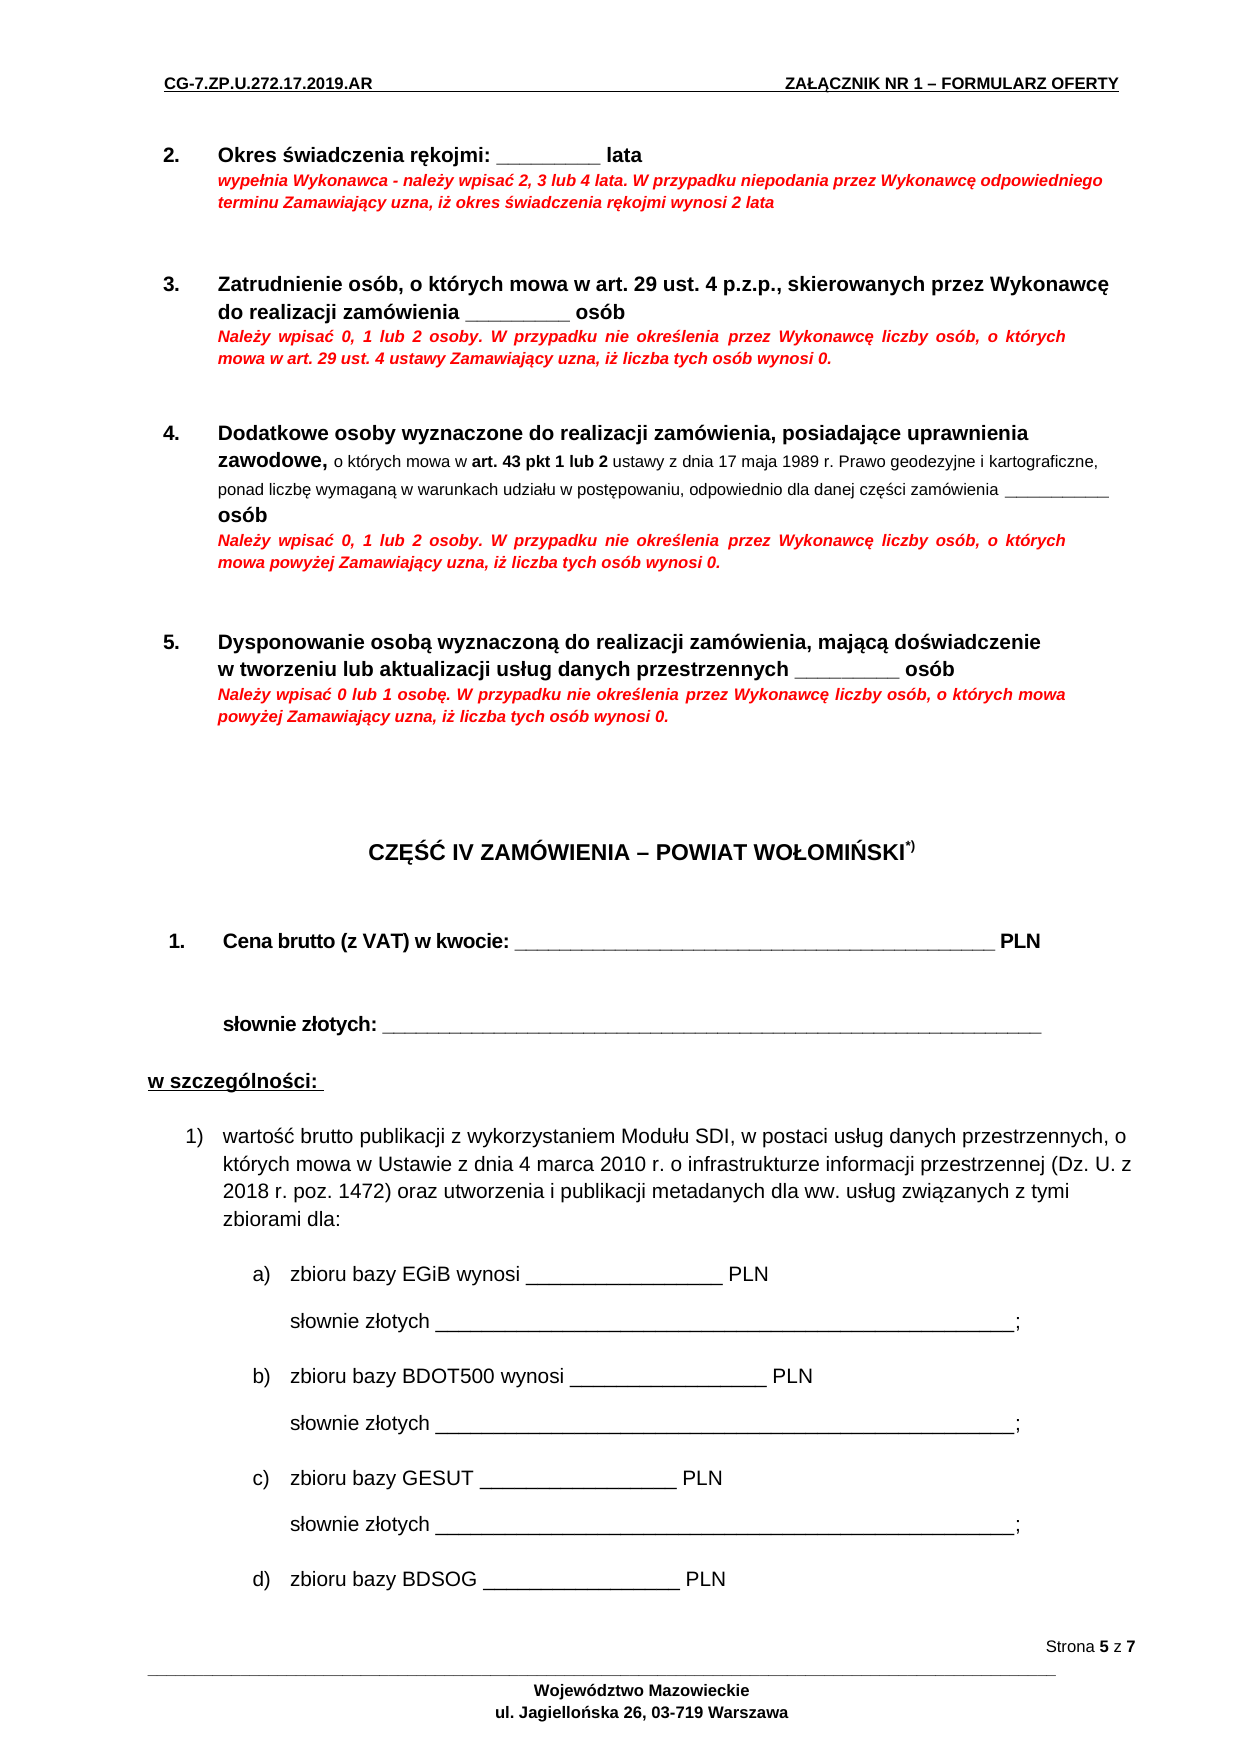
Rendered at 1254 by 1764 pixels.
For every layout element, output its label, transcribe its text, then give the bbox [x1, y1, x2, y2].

list Zatrudnienie osób, o których mowa w art. 29 ust. 4 p.z.p., skierowanych przez Wykonawcę do realizacji zamówienia _________ osób [180, 272, 1135, 323]
list zbioru bazy BDOT500 wynosi _________________ PLN [252, 1363, 1135, 1387]
list Cena brutto (z VAT) w kwocie: ___________________________________________ PLN [185, 929, 1135, 953]
list słownie złotych __________________________________________________; [290, 1512, 1135, 1536]
list zbioru bazy EGiB wynosi _________________ PLN [252, 1262, 1135, 1286]
text wypełnia Wykonawca - należy wpisać 2, 3 lub 4 lata. W przypadku niepodania przez Wykonawcę odpowiedniego terminu Zamawiający uzna, iż okres świadczenia rękojmi wynosi 2 lata [218, 170, 1135, 212]
list wartość brutto publikacji z wykorzystaniem Modułu SDI, w postaci usług danych przestrzennych, o których mowa w Ustawie z dnia 4 marca 2010 r. o infrastrukturze informacji przestrzennej (Dz. U. z 2018 r. poz. 1472) oraz utworzenia i publikacji metadanych dla ww. usług związanych z tymi zbiorami dla: [185, 1124, 1135, 1231]
list Dodatkowe osoby wyznaczone do realizacji zamówienia, posiadające uprawnienia zawodowe, o których mowa w art. 43 pkt 1 lub 2 ustawy z dnia 17 maja 1989 r. Prawo geodezyjne i kartograficzne, ponad liczbę wymaganą w warunkach udziału w postępowaniu, odpowiednio dla danej części zamówienia _________ osób [180, 421, 1135, 527]
list zbioru bazy GESUT _________________ PLN [252, 1465, 1135, 1489]
list Dysponowanie osobą wyznaczoną do realizacji zamówienia, mającą doświadczenie w tworzeniu lub aktualizacji usług danych przestrzennych _________ osób [180, 629, 1135, 681]
text słownie złotych: ___________________________________________________________ [183, 1012, 1135, 1036]
list słownie złotych __________________________________________________; [290, 1410, 1135, 1434]
text w szczególności: [148, 1069, 1135, 1093]
text Należy wpisać 0, 1 lub 2 osoby. W przypadku nie określenia przez Wykonawcę liczby osób, o których mowa powyżej Zamawiający uzna, iż liczba tych osób wynosi 0. [218, 531, 1067, 572]
text CZĘŚĆ IV ZAMÓWIENIA – POWIAT WOŁOMIŃSKI*) [148, 838, 1135, 865]
text Należy wpisać 0 lub 1 osobę. W przypadku nie określenia przez Wykonawcę liczby osób, o których mowa powyżej Zamawiający uzna, iż liczba tych osób wynosi 0. [218, 684, 1067, 726]
list Okres świadczenia rękojmi: _________ lata [180, 143, 1135, 167]
list słownie złotych __________________________________________________; [290, 1308, 1135, 1332]
text Należy wpisać 0, 1 lub 2 osoby. W przypadku nie określenia przez Wykonawcę liczby osób, o których mowa w art. 29 ust. 4 ustawy Zamawiający uzna, iż liczba tych osób wynosi 0. [218, 327, 1067, 368]
list zbioru bazy BDSOG _________________ PLN [252, 1567, 1135, 1591]
